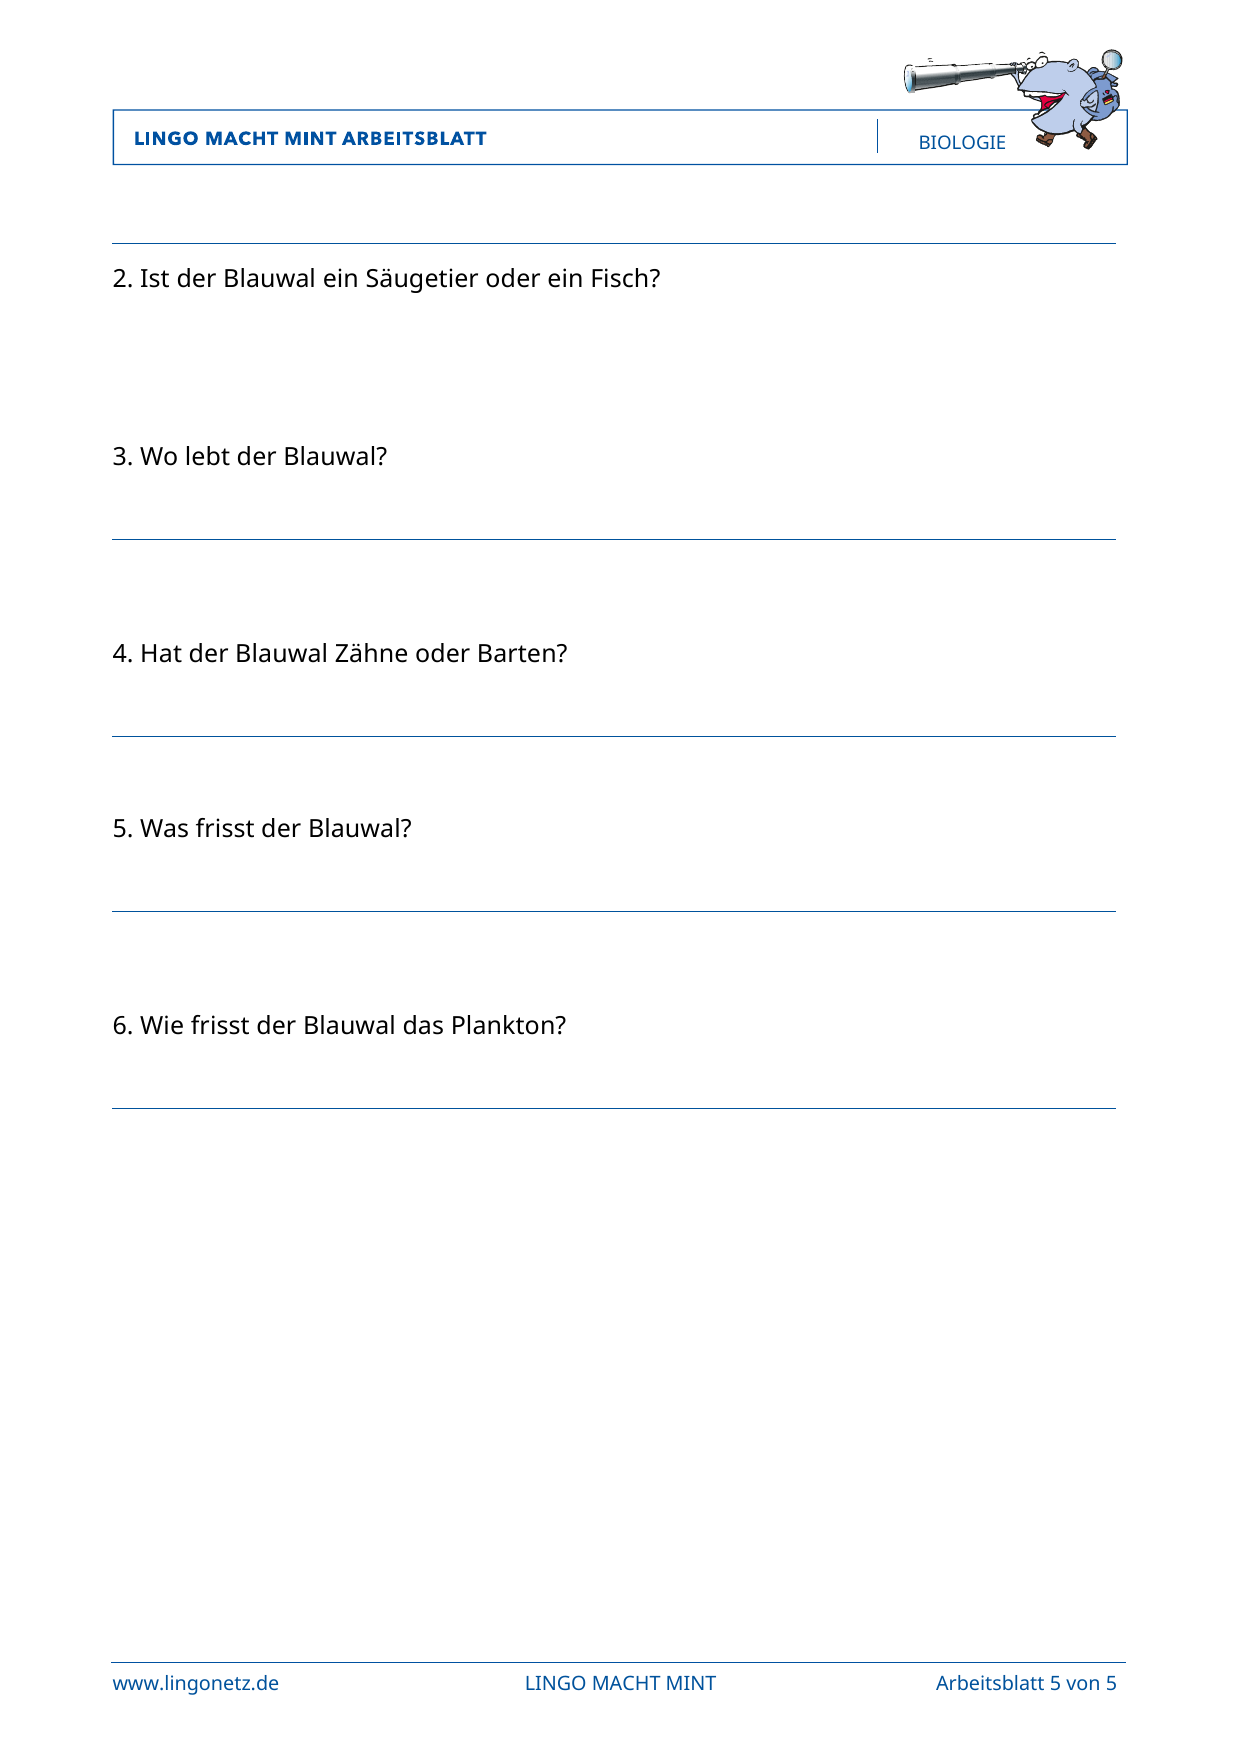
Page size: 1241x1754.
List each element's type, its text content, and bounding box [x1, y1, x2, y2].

text 3. Wo lebt der Blauwal? [112, 439, 1240, 473]
text 5. Was frisst der Blauwal? [112, 810, 1240, 844]
text 4. Hat der Blauwal Zähne oder Barten? [112, 585, 1240, 670]
text 2. Ist der Blauwal ein Säugetier oder ein Fisch? [112, 247, 1128, 397]
text 6. Wie frisst der Blauwal das Plankton? [112, 957, 1240, 1042]
